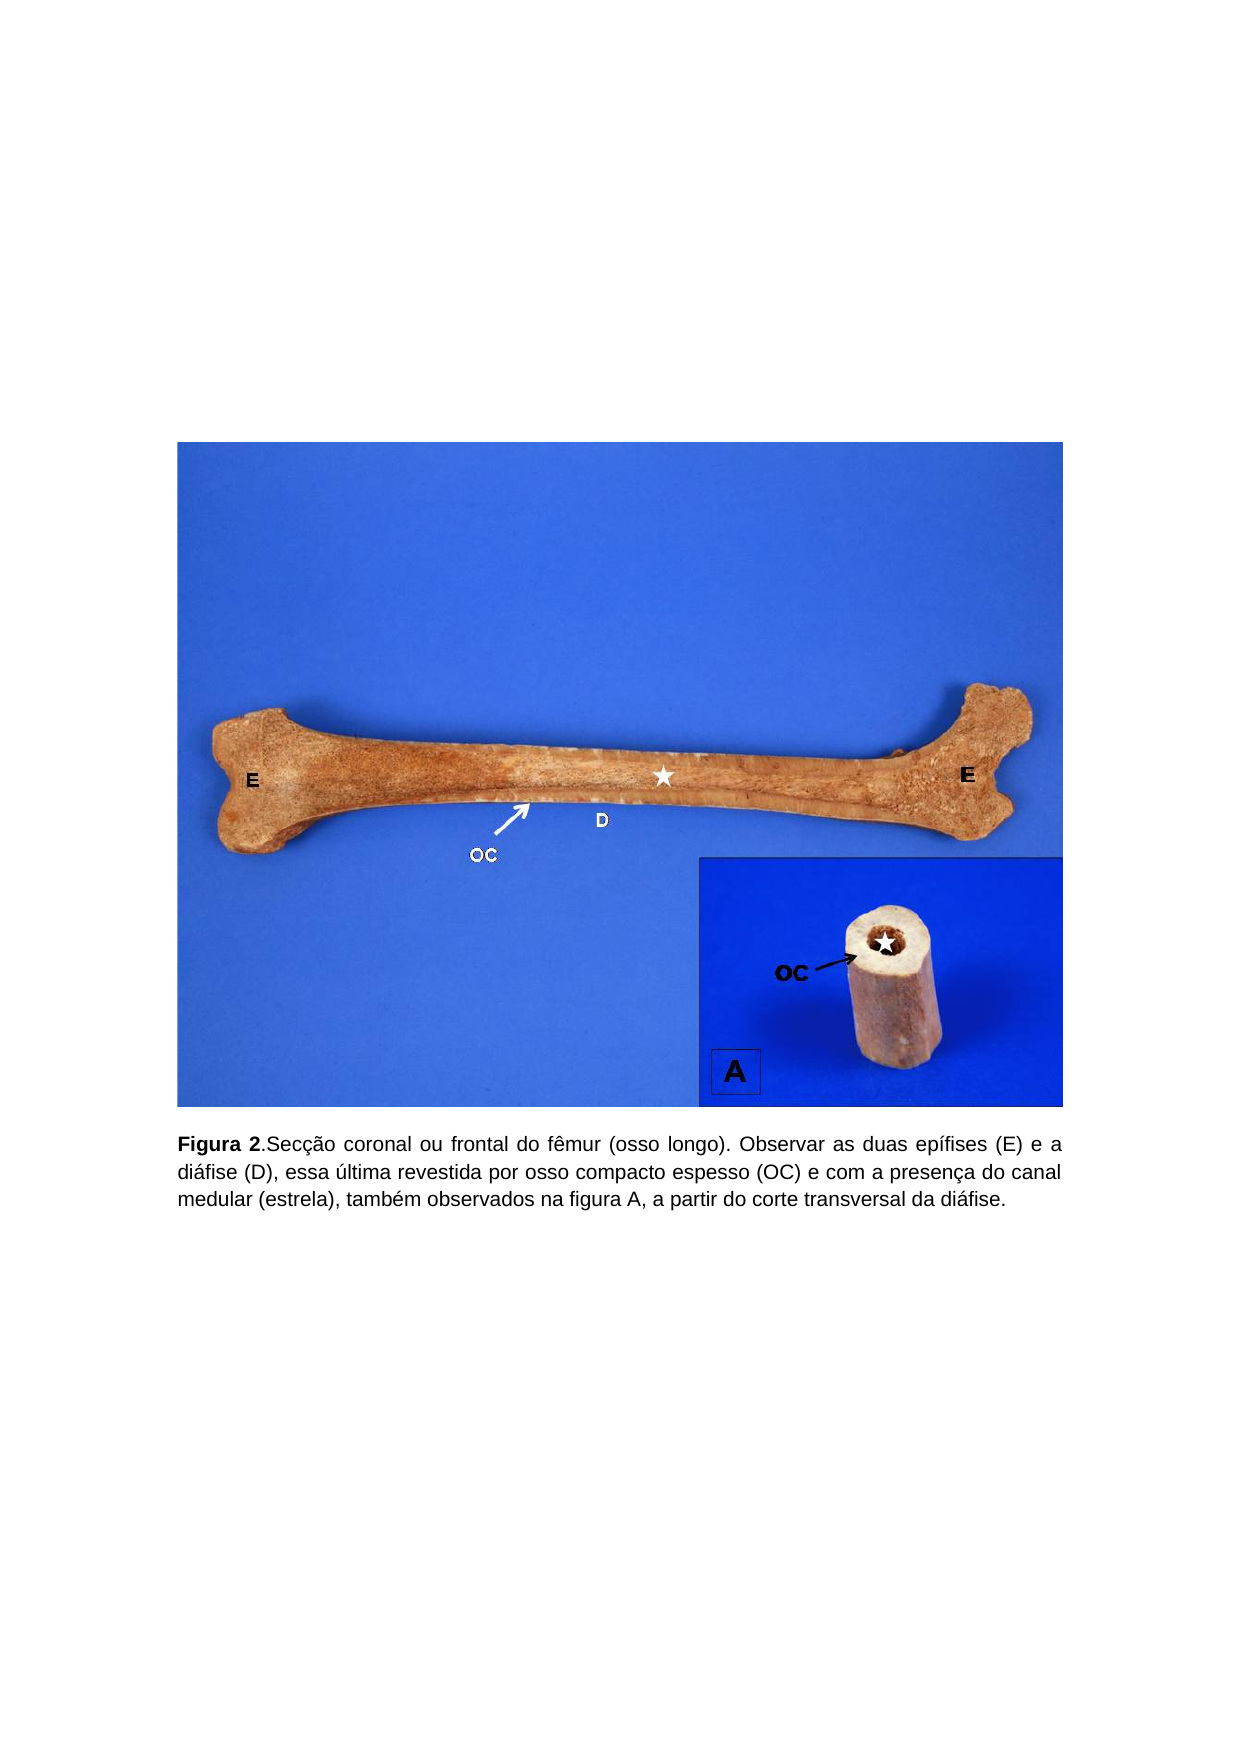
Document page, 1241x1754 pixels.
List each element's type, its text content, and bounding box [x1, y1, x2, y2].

picture [177, 442, 1063, 1107]
text Figura 2.Secção coronal ou frontal do fêmur (osso longo). Observar as duas epífises (E) e a diáfise (D), essa última revestida por osso compacto espesso (OC) e com a presença do canal medular (estrela), também observados na figura A, a partir do corte transversal da diáfise. [177, 1132, 1063, 1211]
